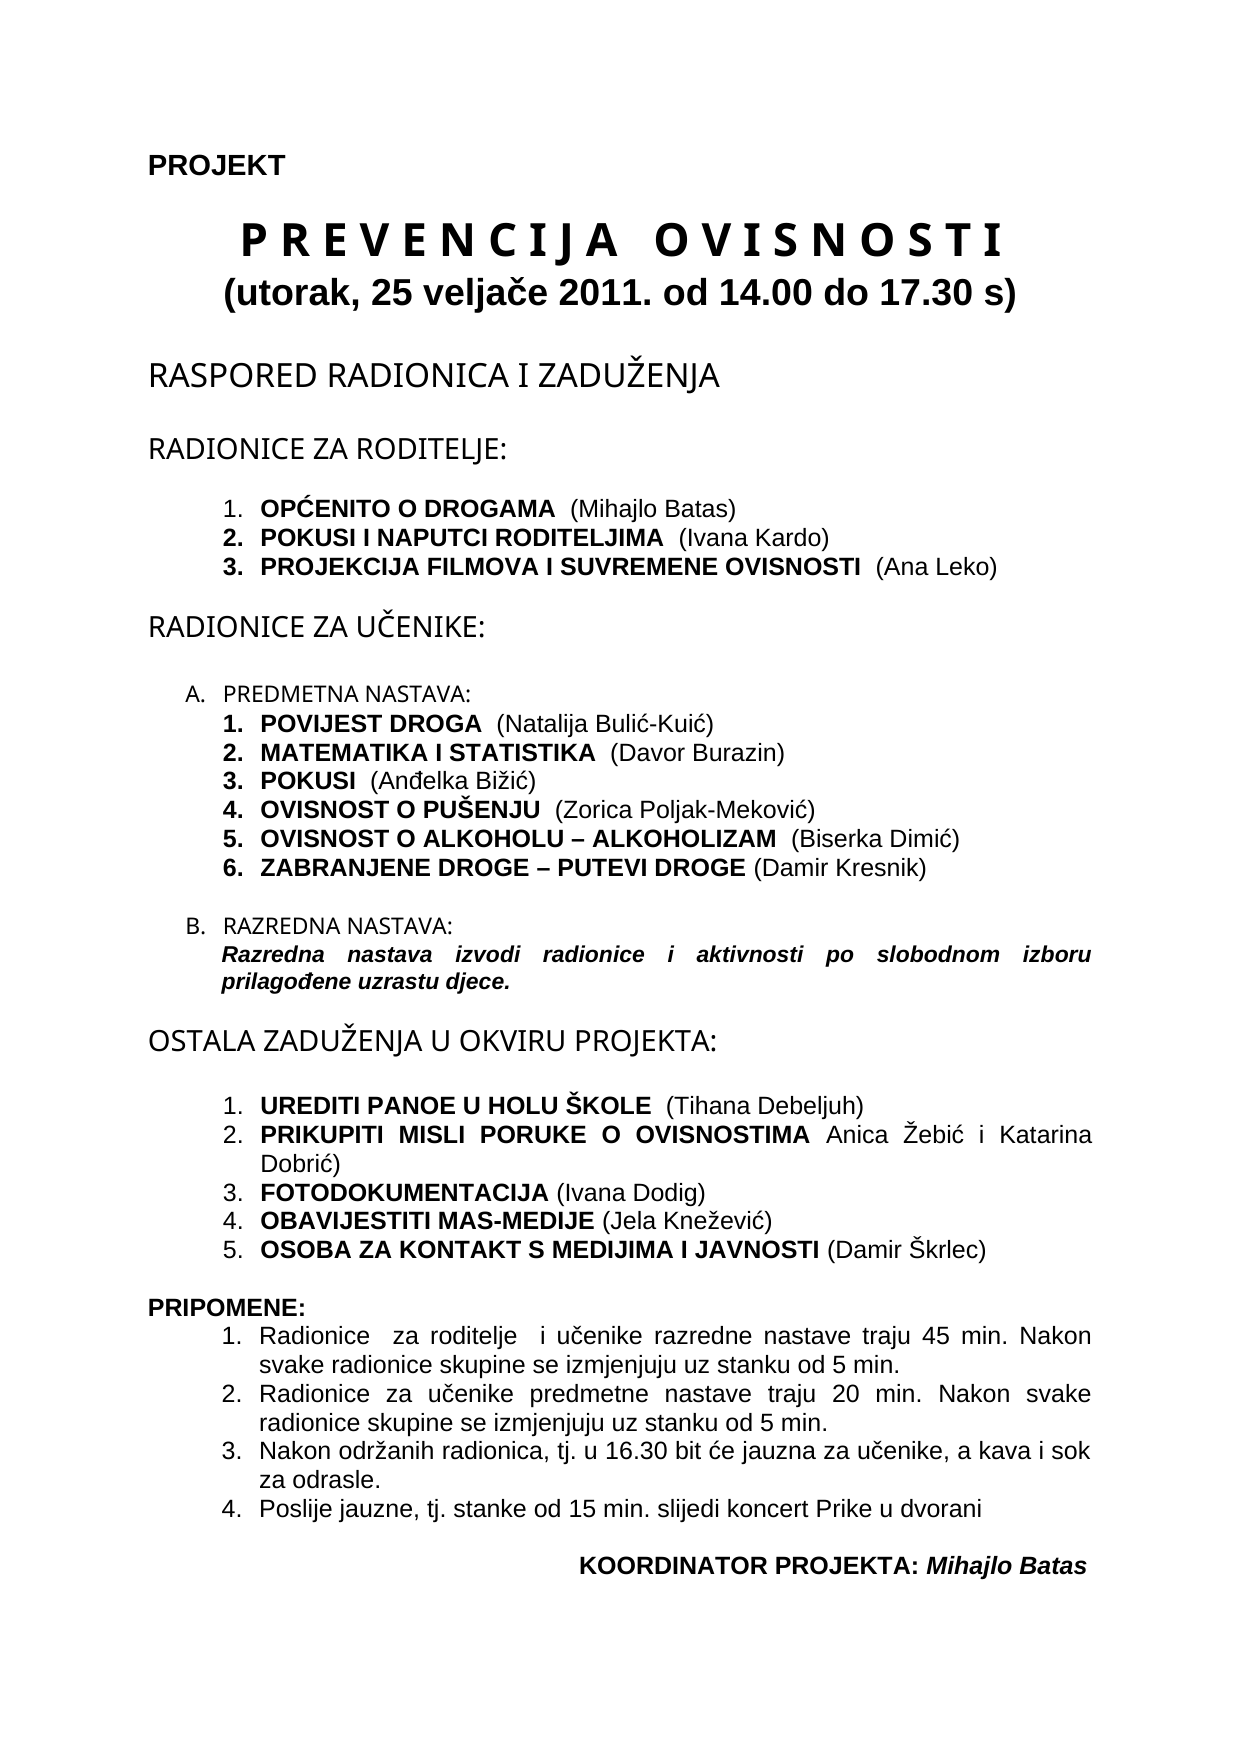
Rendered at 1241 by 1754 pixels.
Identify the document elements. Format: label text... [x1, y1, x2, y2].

list Radionice za roditelje i učenike razredne nastave traju 45 min. Nakon svake radionice skupine se izmjenjuju uz stanku od 5 min. [221, 1321, 1093, 1379]
list RAZREDNA NASTAVA: [185, 910, 1093, 941]
list Poslije jauzne, tj. stanke od 15 min. slijedi koncert Prike u dvorani [221, 1494, 1093, 1523]
text OSTALA ZADUŽENJA U OKVIRU PROJEKTA: [148, 1020, 1093, 1060]
list FOTODOKUMENTACIJA (Ivana Dodig) [223, 1178, 1093, 1206]
list MATEMATIKA I STATISTIKA (Davor Burazin) [223, 738, 1093, 766]
text (utorak, 25 veljače 2011. od 14.00 do 17.30 s) [148, 270, 1093, 313]
text RASPORED RADIONICA I ZADUŽENJA [148, 351, 1093, 397]
list UREDITI PANOE U HOLU ŠKOLE (Tihana Debeljuh) [223, 1091, 1093, 1120]
list PROJEKCIJA FILMOVA I SUVREMENE OVISNOSTI (Ana Leko) [223, 552, 1093, 580]
list POKUSI I NAPUTCI RODITELJIMA (Ivana Kardo) [223, 523, 1093, 552]
list OPĆENITO O DROGAMA (Mihajlo Batas) [223, 494, 1093, 523]
list Radionice za učenike predmetne nastave traju 20 min. Nakon svake radionice skupine se izmjenjuju uz stanku od 5 min. [221, 1379, 1093, 1436]
list OVISNOST O PUŠENJU (Zorica Poljak-Meković) [223, 795, 1093, 824]
text Razredna nastava izvodi radionice i aktivnosti po slobodnom izboru prilagođene uzrastu djece. [221, 941, 1093, 994]
list Nakon održanih radionica, tj. u 16.30 bit će jauzna za učenike, a kava i sok za odrasle. [221, 1436, 1093, 1494]
list ZABRANJENE DROGE – PUTEVI DROGE (Damir Kresnik) [223, 853, 1093, 881]
text PROJEKT [148, 148, 1093, 181]
list OBAVIJESTITI MAS-MEDIJE (Jela Knežević) [223, 1206, 1093, 1235]
text KOORDINATOR PROJEKTA: Mihajlo Batas [516, 1551, 1093, 1580]
list OSOBA ZA KONTAKT S MEDIJIMA I JAVNOSTI (Damir Škrlec) [223, 1235, 1093, 1264]
list POVIJEST DROGA (Natalija Bulić-Kuić) [223, 709, 1093, 738]
text RADIONICE ZA UČENIKE: [148, 607, 1093, 646]
list POKUSI (Anđelka Bižić) [223, 766, 1093, 795]
text RADIONICE ZA RODITELJE: [148, 428, 1093, 468]
text PRIPOMENE: [148, 1293, 1093, 1321]
list PRIKUPITI MISLI PORUKE O OVISNOSTIMA Anica Žebić i Katarina Dobrić) [223, 1120, 1093, 1178]
text P R E V E N C I J A O V I S N O S T I [148, 207, 1093, 270]
list PREDMETNA NASTAVA: [185, 678, 1093, 709]
list OVISNOST O ALKOHOLU – ALKOHOLIZAM (Biserka Dimić) [223, 824, 1093, 853]
